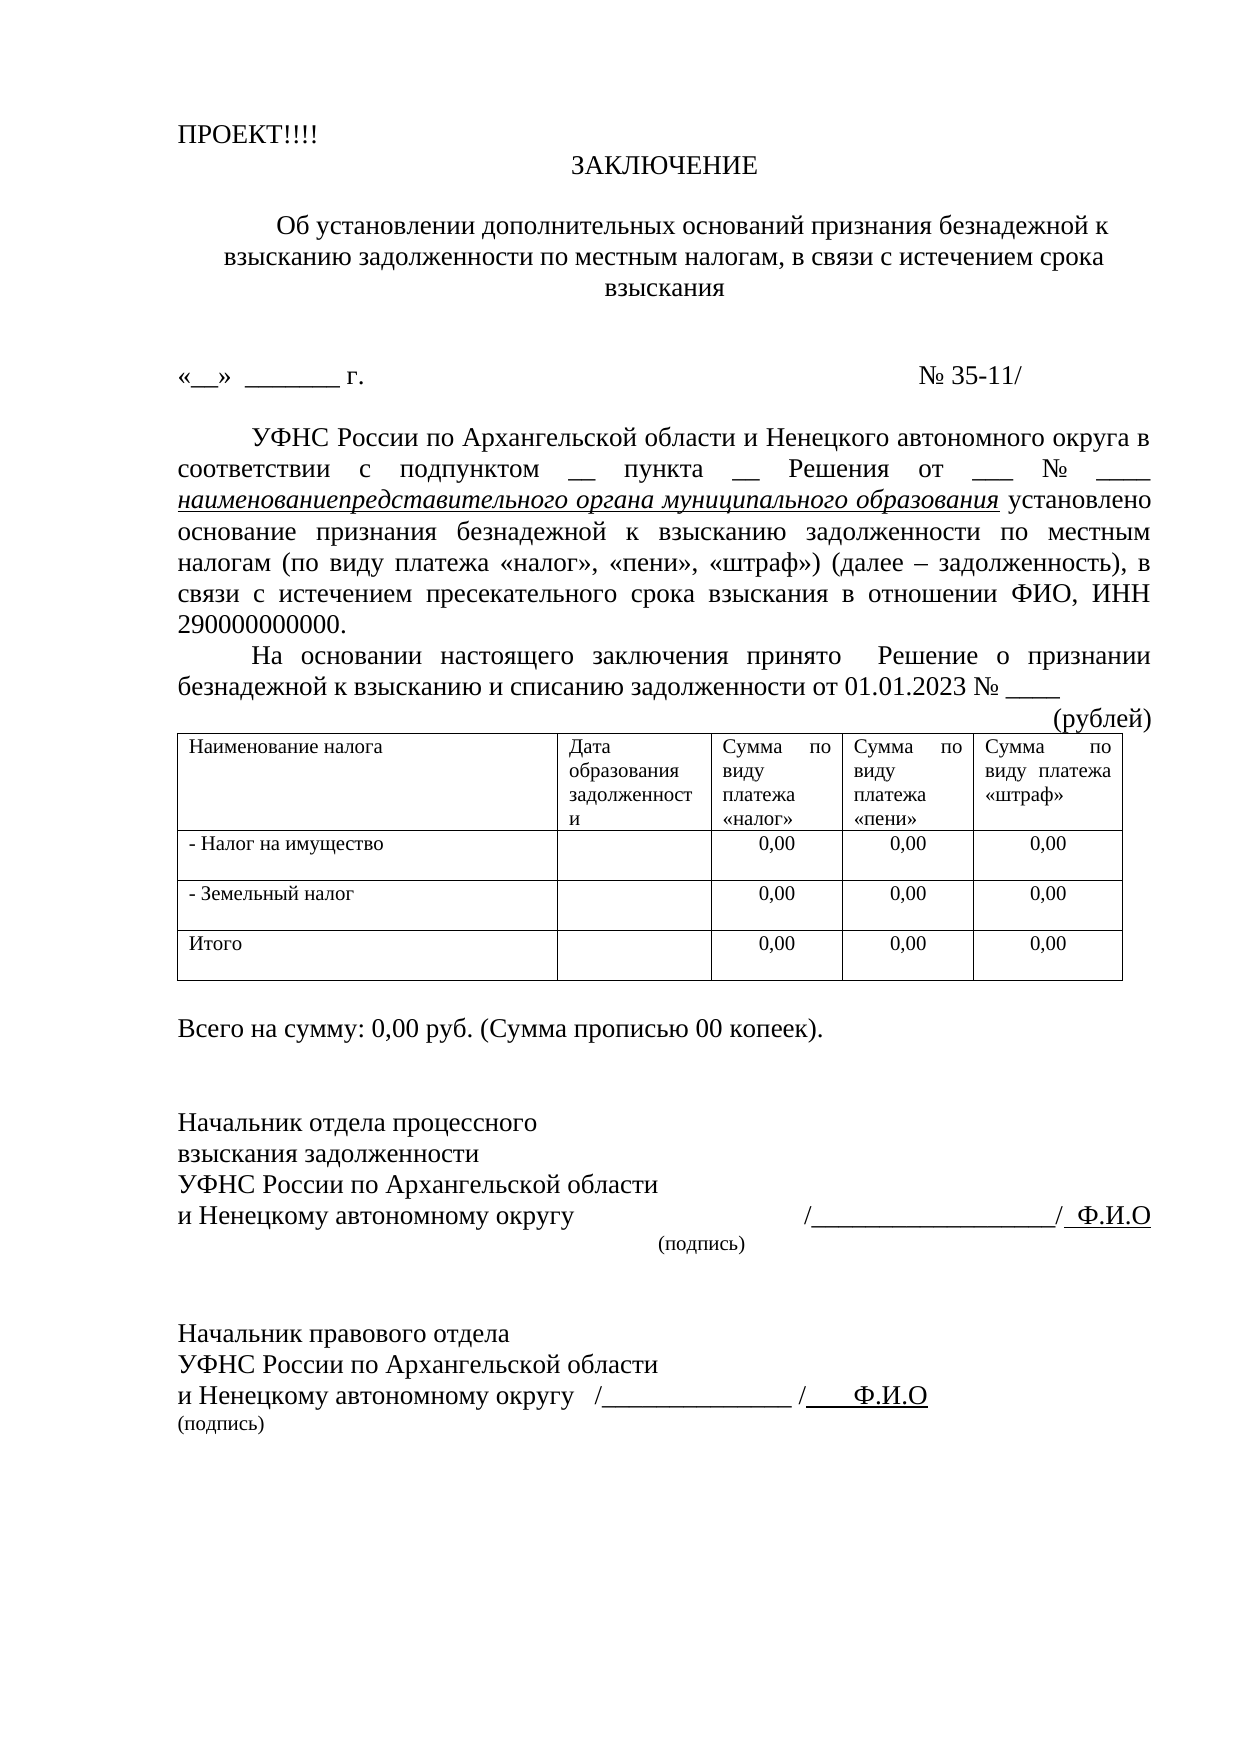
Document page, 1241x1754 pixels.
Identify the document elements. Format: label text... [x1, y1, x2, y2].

table_cell 0,00 [843, 831, 973, 880]
text взыскания задолженности [177, 1137, 1152, 1168]
table_cell 0,00 [843, 931, 973, 980]
table_header Сумма по виду платежа «штраф» [974, 734, 1122, 830]
text и Ненецкому автономному округу /__________________/ Ф.И.О [177, 1199, 1152, 1231]
table_header Наименование налога [178, 734, 557, 830]
table_cell [558, 881, 711, 930]
table_cell Итого [178, 931, 557, 980]
table_cell [558, 831, 711, 880]
text Начальник отдела процессного [177, 1106, 1152, 1137]
table_header Дата образования задолженности [558, 734, 711, 830]
table_cell 0,00 [974, 931, 1122, 980]
table_header Сумма по виду платежа «пени» [843, 734, 973, 830]
text ПРОЕКТ!!!! [177, 118, 1152, 149]
text На основании настоящего заключения принято Решение о признании безнадежной к взысканию и списанию задолженности от 01.01.2023 № ____ [177, 639, 1152, 702]
text Начальник правового отдела [177, 1317, 1152, 1348]
table_cell 0,00 [974, 881, 1122, 930]
table_cell 0,00 [712, 881, 842, 930]
text «__» _______ г. № 35-11/ [177, 359, 1152, 390]
text ЗАКЛЮЧЕНИЕ [177, 149, 1152, 180]
text и Ненецкому автономному округу /______________ / Ф.И.О [177, 1379, 1152, 1410]
text УФНС России по Архангельской области [177, 1168, 1152, 1199]
text УФНС России по Архангельской области [177, 1348, 1152, 1379]
table_cell 0,00 [712, 831, 842, 880]
table_cell - Налог на имущество [178, 831, 557, 880]
text (подпись) [177, 1410, 1152, 1434]
table_cell [558, 931, 711, 980]
text Об установлении дополнительных оснований признания безнадежной к взысканию задолженности по местным налогам, в связи с истечением срока взыскания [177, 209, 1152, 303]
text (подпись) [177, 1231, 1152, 1255]
text Всего на сумму: 0,00 руб. (Сумма прописью 00 копеек). [177, 1013, 1152, 1044]
table_cell 0,00 [712, 931, 842, 980]
table_cell - Земельный налог [178, 881, 557, 930]
text УФНС России по Архангельской области и Ненецкого автономного округа в соответствии с подпунктом __ пункта __ Решения от ___ № ____ наименованиепредставительного органа муниципального образования установлено основание признания безнадежной к взысканию задолженности по местным налогам (по виду платежа «налог», «пени», «штраф») (далее – задолженность), в связи с истечением пресекательного срока взыскания в отношении ФИО, ИНН 290000000000. [177, 421, 1152, 639]
table_cell 0,00 [974, 831, 1122, 880]
table_cell 0,00 [843, 881, 973, 930]
table_header Сумма по виду платежа «налог» [712, 734, 842, 830]
text (рублей) [177, 702, 1152, 733]
